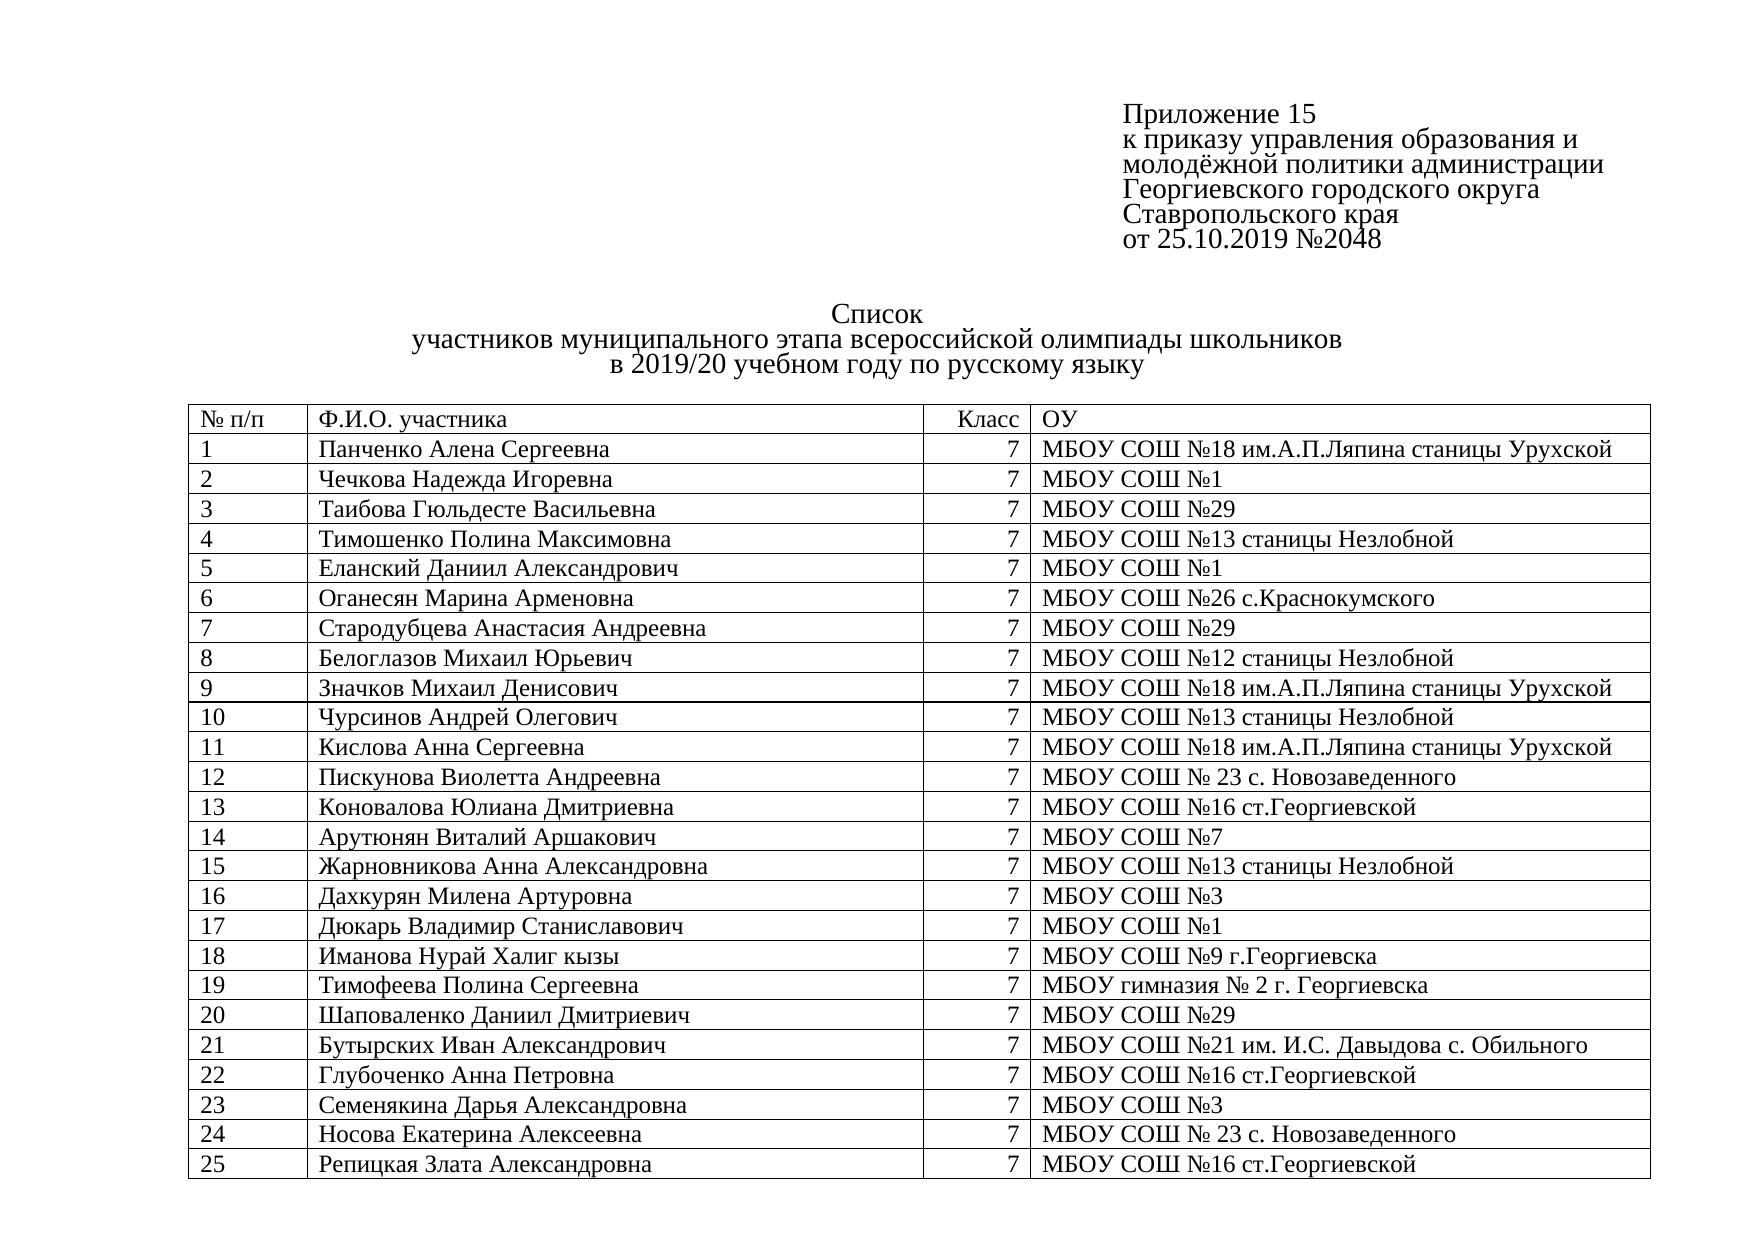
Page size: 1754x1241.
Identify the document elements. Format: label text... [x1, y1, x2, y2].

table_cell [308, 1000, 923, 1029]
text участников муниципального этапа всероссийской олимпиады школьников [118, 328, 1636, 353]
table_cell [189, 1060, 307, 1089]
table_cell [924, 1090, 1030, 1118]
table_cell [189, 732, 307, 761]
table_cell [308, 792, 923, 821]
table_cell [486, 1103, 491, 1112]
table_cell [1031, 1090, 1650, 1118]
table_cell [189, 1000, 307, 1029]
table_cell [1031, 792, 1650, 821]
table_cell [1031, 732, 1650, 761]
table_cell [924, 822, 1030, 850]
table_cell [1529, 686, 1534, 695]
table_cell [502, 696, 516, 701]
text к приказу управления образования и [118, 128, 1636, 153]
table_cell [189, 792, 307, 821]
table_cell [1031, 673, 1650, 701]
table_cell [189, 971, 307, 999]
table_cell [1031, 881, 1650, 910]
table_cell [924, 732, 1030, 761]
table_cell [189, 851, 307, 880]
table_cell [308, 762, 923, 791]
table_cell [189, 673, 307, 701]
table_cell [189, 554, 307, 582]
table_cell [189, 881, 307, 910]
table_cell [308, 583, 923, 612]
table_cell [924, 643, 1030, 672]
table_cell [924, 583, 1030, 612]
text Список [118, 303, 1636, 328]
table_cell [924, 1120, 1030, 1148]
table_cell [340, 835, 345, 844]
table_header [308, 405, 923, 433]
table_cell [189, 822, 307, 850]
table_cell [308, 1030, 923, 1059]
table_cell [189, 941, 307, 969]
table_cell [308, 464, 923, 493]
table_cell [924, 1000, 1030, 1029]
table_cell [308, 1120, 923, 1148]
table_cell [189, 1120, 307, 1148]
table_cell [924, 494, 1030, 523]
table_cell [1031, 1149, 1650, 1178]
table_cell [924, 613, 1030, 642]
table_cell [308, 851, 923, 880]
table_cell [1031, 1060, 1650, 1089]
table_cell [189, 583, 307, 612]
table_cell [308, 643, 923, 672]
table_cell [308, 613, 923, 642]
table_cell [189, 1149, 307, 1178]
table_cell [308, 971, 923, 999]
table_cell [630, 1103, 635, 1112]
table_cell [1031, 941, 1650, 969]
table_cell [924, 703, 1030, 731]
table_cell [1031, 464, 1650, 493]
text Приложение 15 [118, 103, 1636, 128]
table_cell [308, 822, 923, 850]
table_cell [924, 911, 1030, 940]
text в 2019/20 учебном году по русскому языку [118, 353, 1636, 378]
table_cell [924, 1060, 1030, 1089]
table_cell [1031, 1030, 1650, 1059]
text от 25.10.2019 №2048 [118, 228, 1636, 253]
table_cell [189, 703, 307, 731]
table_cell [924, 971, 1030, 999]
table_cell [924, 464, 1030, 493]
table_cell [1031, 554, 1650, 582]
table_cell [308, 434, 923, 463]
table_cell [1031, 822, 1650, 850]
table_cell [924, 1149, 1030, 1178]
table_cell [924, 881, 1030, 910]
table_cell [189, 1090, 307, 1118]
text молодёжной политики администрации [118, 153, 1636, 178]
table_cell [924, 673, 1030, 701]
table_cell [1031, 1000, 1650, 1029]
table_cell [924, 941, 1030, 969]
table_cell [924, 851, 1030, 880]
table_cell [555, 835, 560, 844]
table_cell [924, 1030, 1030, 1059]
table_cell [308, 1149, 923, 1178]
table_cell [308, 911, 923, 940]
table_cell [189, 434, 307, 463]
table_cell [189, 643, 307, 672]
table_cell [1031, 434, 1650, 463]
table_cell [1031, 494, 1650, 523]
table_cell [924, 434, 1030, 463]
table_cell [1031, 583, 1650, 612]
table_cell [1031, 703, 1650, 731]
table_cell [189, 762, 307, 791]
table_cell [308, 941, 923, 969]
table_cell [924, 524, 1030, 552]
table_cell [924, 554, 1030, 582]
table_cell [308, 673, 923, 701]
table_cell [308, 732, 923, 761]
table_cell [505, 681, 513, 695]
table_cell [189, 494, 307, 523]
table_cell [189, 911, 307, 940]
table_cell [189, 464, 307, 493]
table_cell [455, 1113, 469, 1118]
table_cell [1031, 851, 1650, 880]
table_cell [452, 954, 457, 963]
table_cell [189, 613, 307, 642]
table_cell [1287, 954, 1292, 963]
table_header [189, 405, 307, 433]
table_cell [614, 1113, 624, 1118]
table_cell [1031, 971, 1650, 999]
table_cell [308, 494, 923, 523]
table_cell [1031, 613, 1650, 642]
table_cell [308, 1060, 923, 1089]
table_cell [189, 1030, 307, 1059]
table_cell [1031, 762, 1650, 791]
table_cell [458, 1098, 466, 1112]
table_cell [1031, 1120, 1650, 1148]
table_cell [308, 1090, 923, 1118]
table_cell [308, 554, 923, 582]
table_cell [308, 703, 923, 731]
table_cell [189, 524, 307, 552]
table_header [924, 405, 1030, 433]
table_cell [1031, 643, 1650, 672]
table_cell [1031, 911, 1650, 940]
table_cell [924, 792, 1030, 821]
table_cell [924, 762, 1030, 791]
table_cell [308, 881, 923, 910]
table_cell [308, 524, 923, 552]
text Ставропольского края [118, 203, 1636, 228]
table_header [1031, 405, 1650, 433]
text Георгиевского городского округа [118, 178, 1636, 203]
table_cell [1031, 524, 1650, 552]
